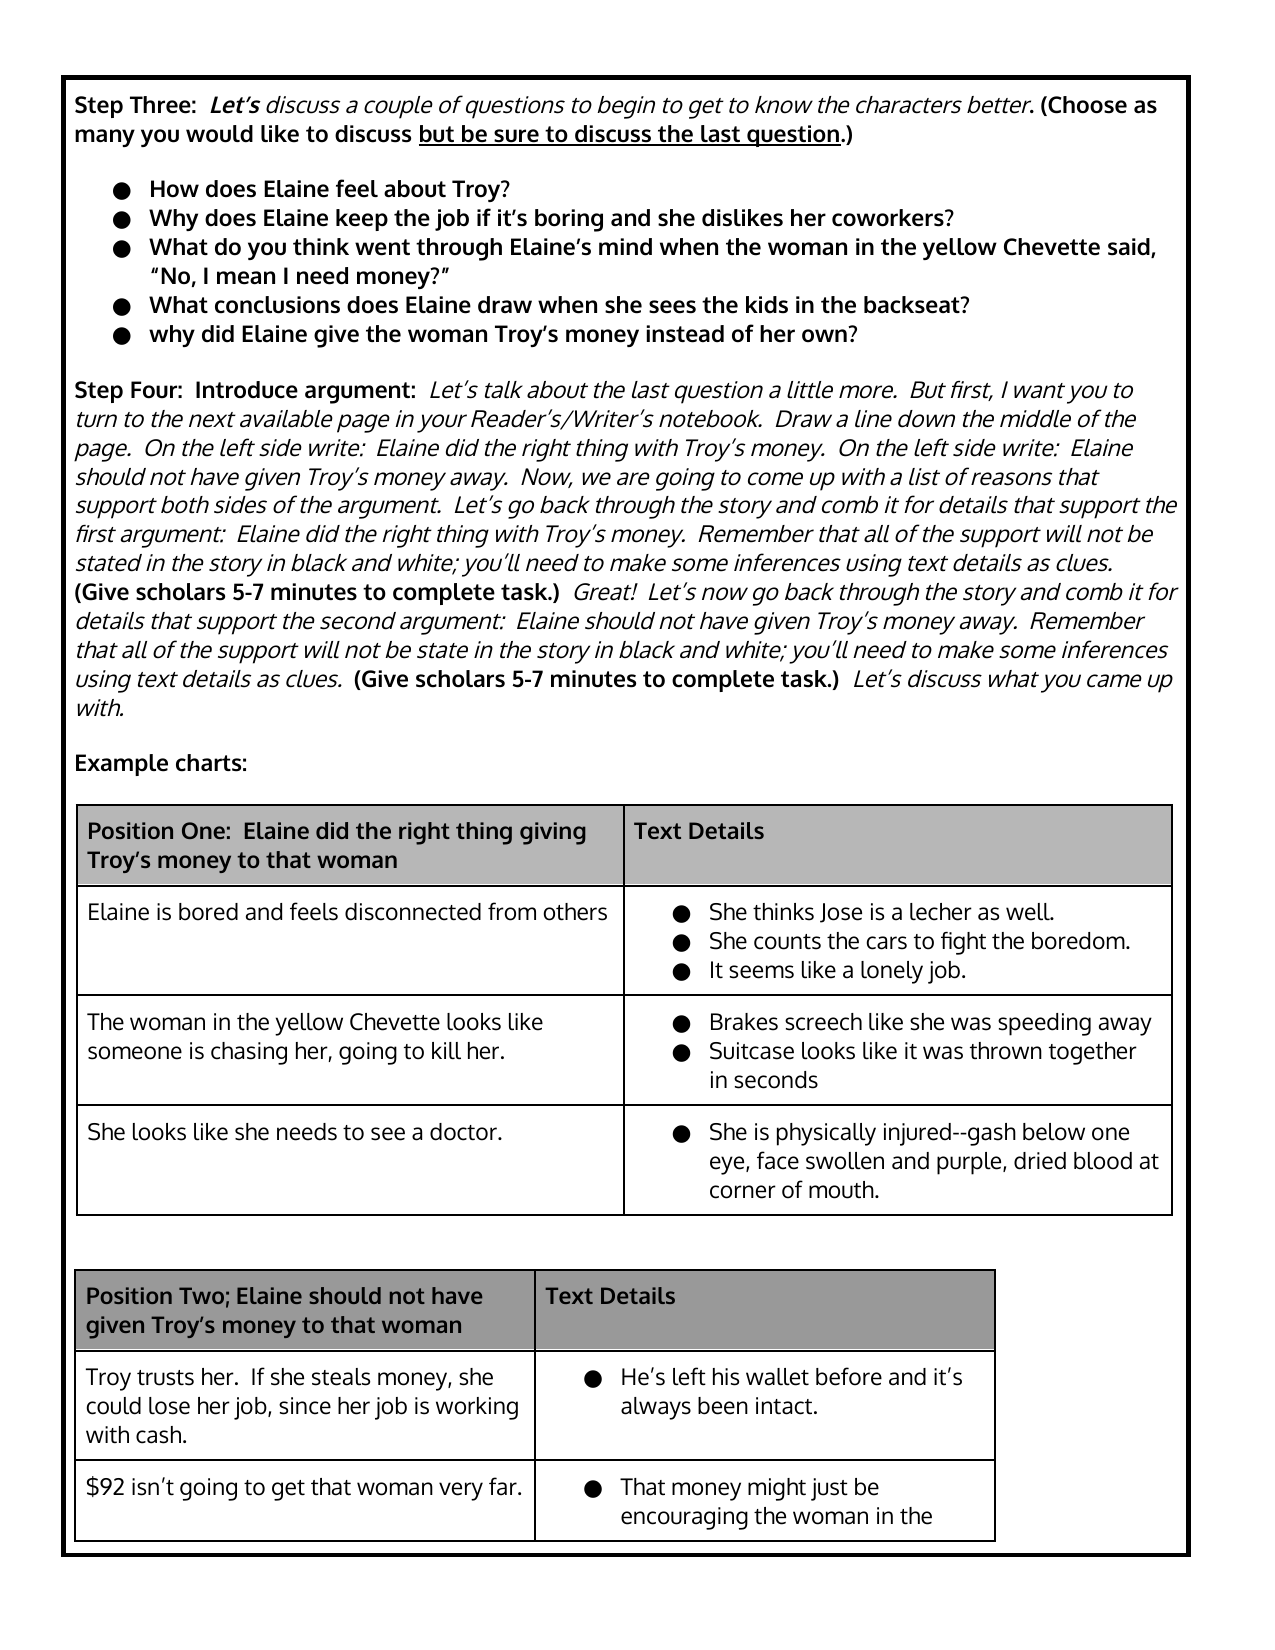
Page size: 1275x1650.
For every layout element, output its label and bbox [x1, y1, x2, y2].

table_header [66, 80, 1186, 1553]
